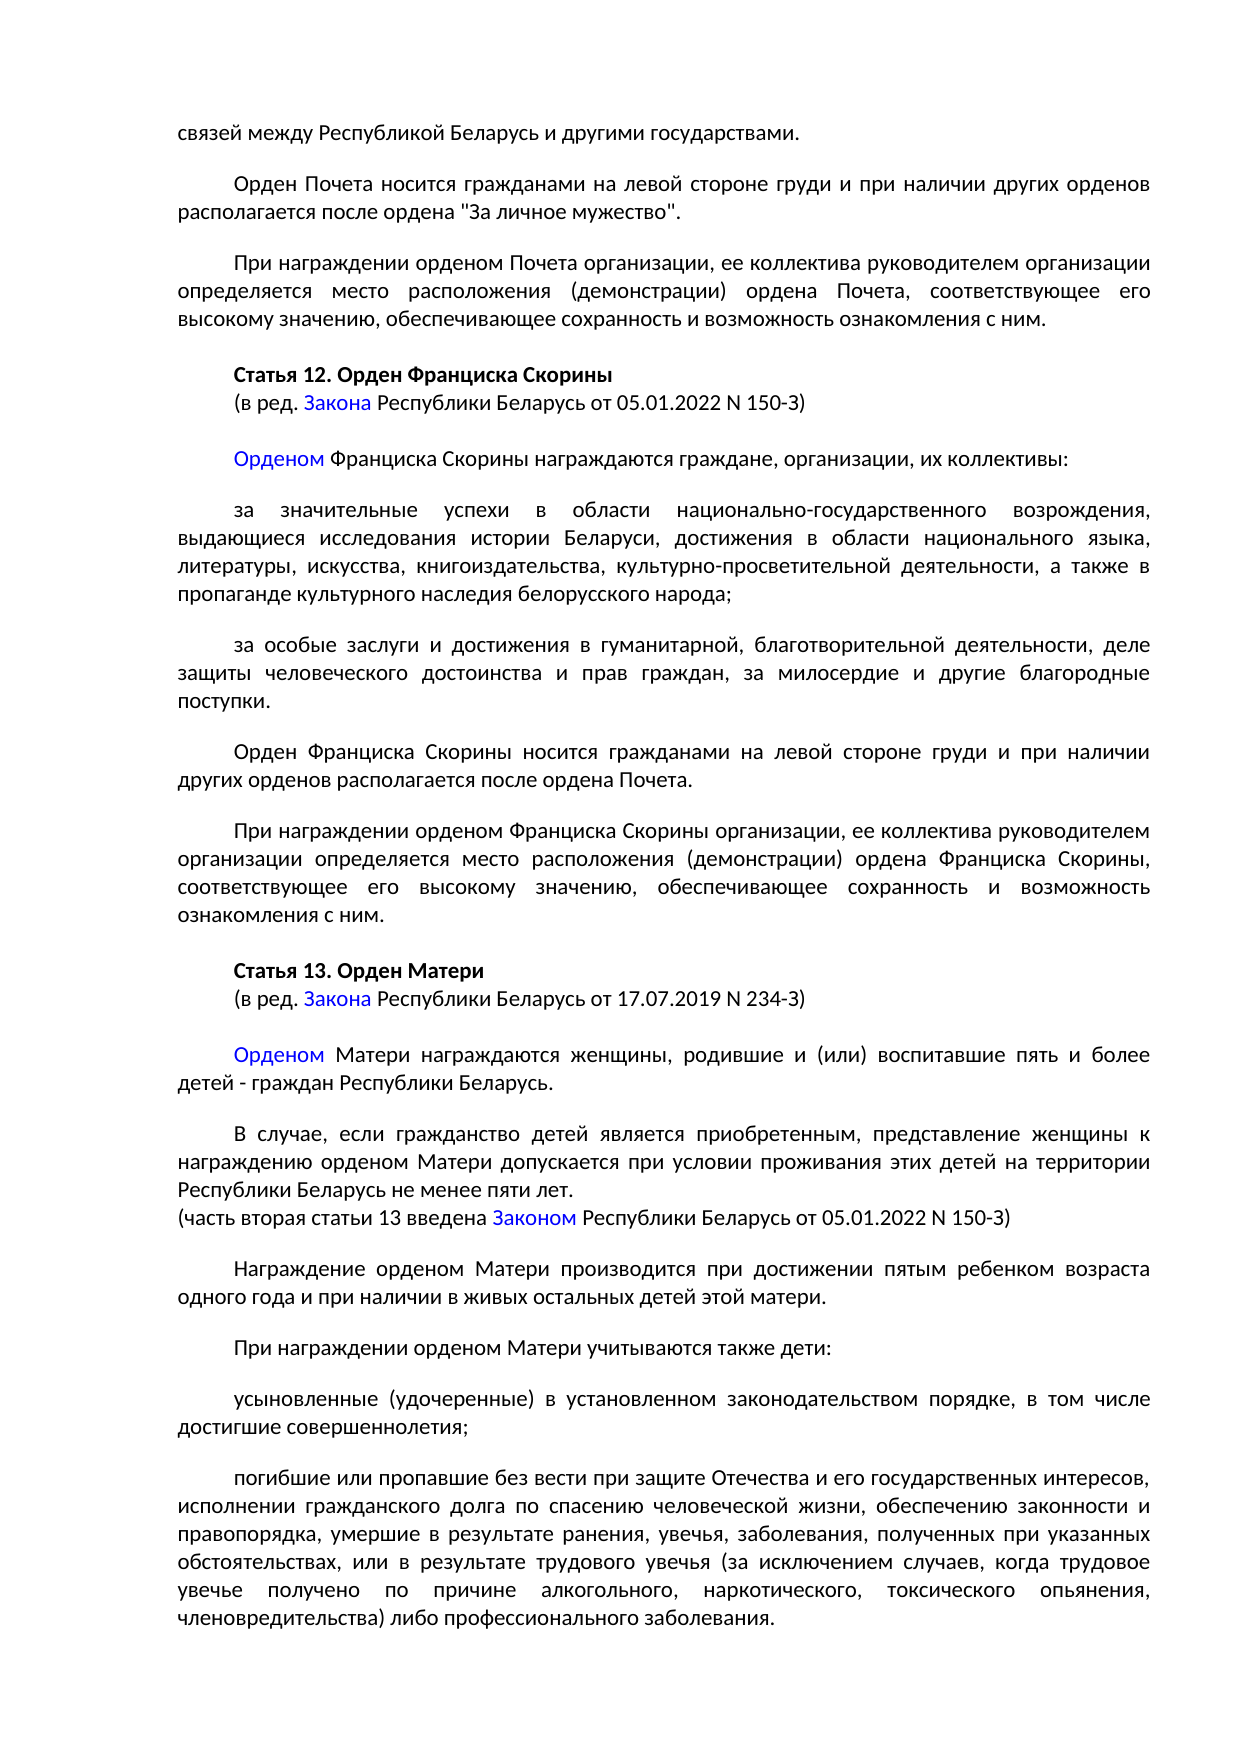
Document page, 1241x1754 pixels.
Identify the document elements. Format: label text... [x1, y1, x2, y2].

text Орден Почета носится гражданами на левой стороне груди и при наличии других орденов располагается после ордена "За личное мужество". [177, 169, 1152, 225]
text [177, 118, 1152, 146]
text Статья 13. Орден Матери [177, 956, 1152, 984]
text Орденом Франциска Скорины награждаются граждане, организации, их коллективы: [177, 444, 1152, 472]
text Орден Франциска Скорины носится гражданами на левой стороне груди и при наличии других орденов располагается после ордена Почета. [177, 737, 1152, 793]
text Награждение орденом Матери производится при достижении пятым ребенком возраста одного года и при наличии в живых остальных детей этой матери. [177, 1254, 1152, 1310]
text При награждении орденом Почета организации, ее коллектива руководителем организации определяется место расположения (демонстрации) ордена Почета, соответствующее его высокому значению, обеспечивающее сохранность и возможность ознакомления с ним. [177, 248, 1152, 332]
text за особые заслуги и достижения в гуманитарной, благотворительной деятельности, деле защиты человеческого достоинства и прав граждан, за милосердие и другие благородные поступки. [177, 630, 1152, 714]
text усыновленные (удочеренные) в установленном законодательством порядке, в том числе достигшие совершеннолетия; [177, 1384, 1152, 1440]
text (в ред. Закона Республики Беларусь от 05.01.2022 N 150-З) [177, 388, 1152, 416]
text (часть вторая статьи 13 введена Законом Республики Беларусь от 05.01.2022 N 150-З) [177, 1203, 1152, 1231]
text При награждении орденом Франциска Скорины организации, ее коллектива руководителем организации определяется место расположения (демонстрации) ордена Франциска Скорины, соответствующее его высокому значению, обеспечивающее сохранность и возможность ознакомления с ним. [177, 816, 1152, 928]
text Орденом Матери награждаются женщины, родившие и (или) воспитавшие пять и более детей - граждан Республики Беларусь. [177, 1040, 1152, 1096]
text При награждении орденом Матери учитываются также дети: [177, 1333, 1152, 1361]
text В случае, если гражданство детей является приобретенным, представление женщины к награждению орденом Матери допускается при условии проживания этих детей на территории Республики Беларусь не менее пяти лет. [177, 1119, 1152, 1203]
text погибшие или пропавшие без вести при защите Отечества и его государственных интересов, исполнении гражданского долга по спасению человеческой жизни, обеспечению законности и правопорядка, умершие в результате ранения, увечья, заболевания, полученных при указанных обстоятельствах, или в результате трудового увечья (за исключением случаев, когда трудовое увечье получено по причине алкогольного, наркотического, токсического опьянения, членовредительства) либо профессионального заболевания. [177, 1463, 1152, 1631]
text (в ред. Закона Республики Беларусь от 17.07.2019 N 234-З) [177, 984, 1152, 1012]
text за значительные успехи в области национально-государственного возрождения, выдающиеся исследования истории Беларуси, достижения в области национального языка, литературы, искусства, книгоиздательства, культурно-просветительной деятельности, а также в пропаганде культурного наследия белорусского народа; [177, 495, 1152, 607]
text Статья 12. Орден Франциска Скорины [177, 360, 1152, 388]
